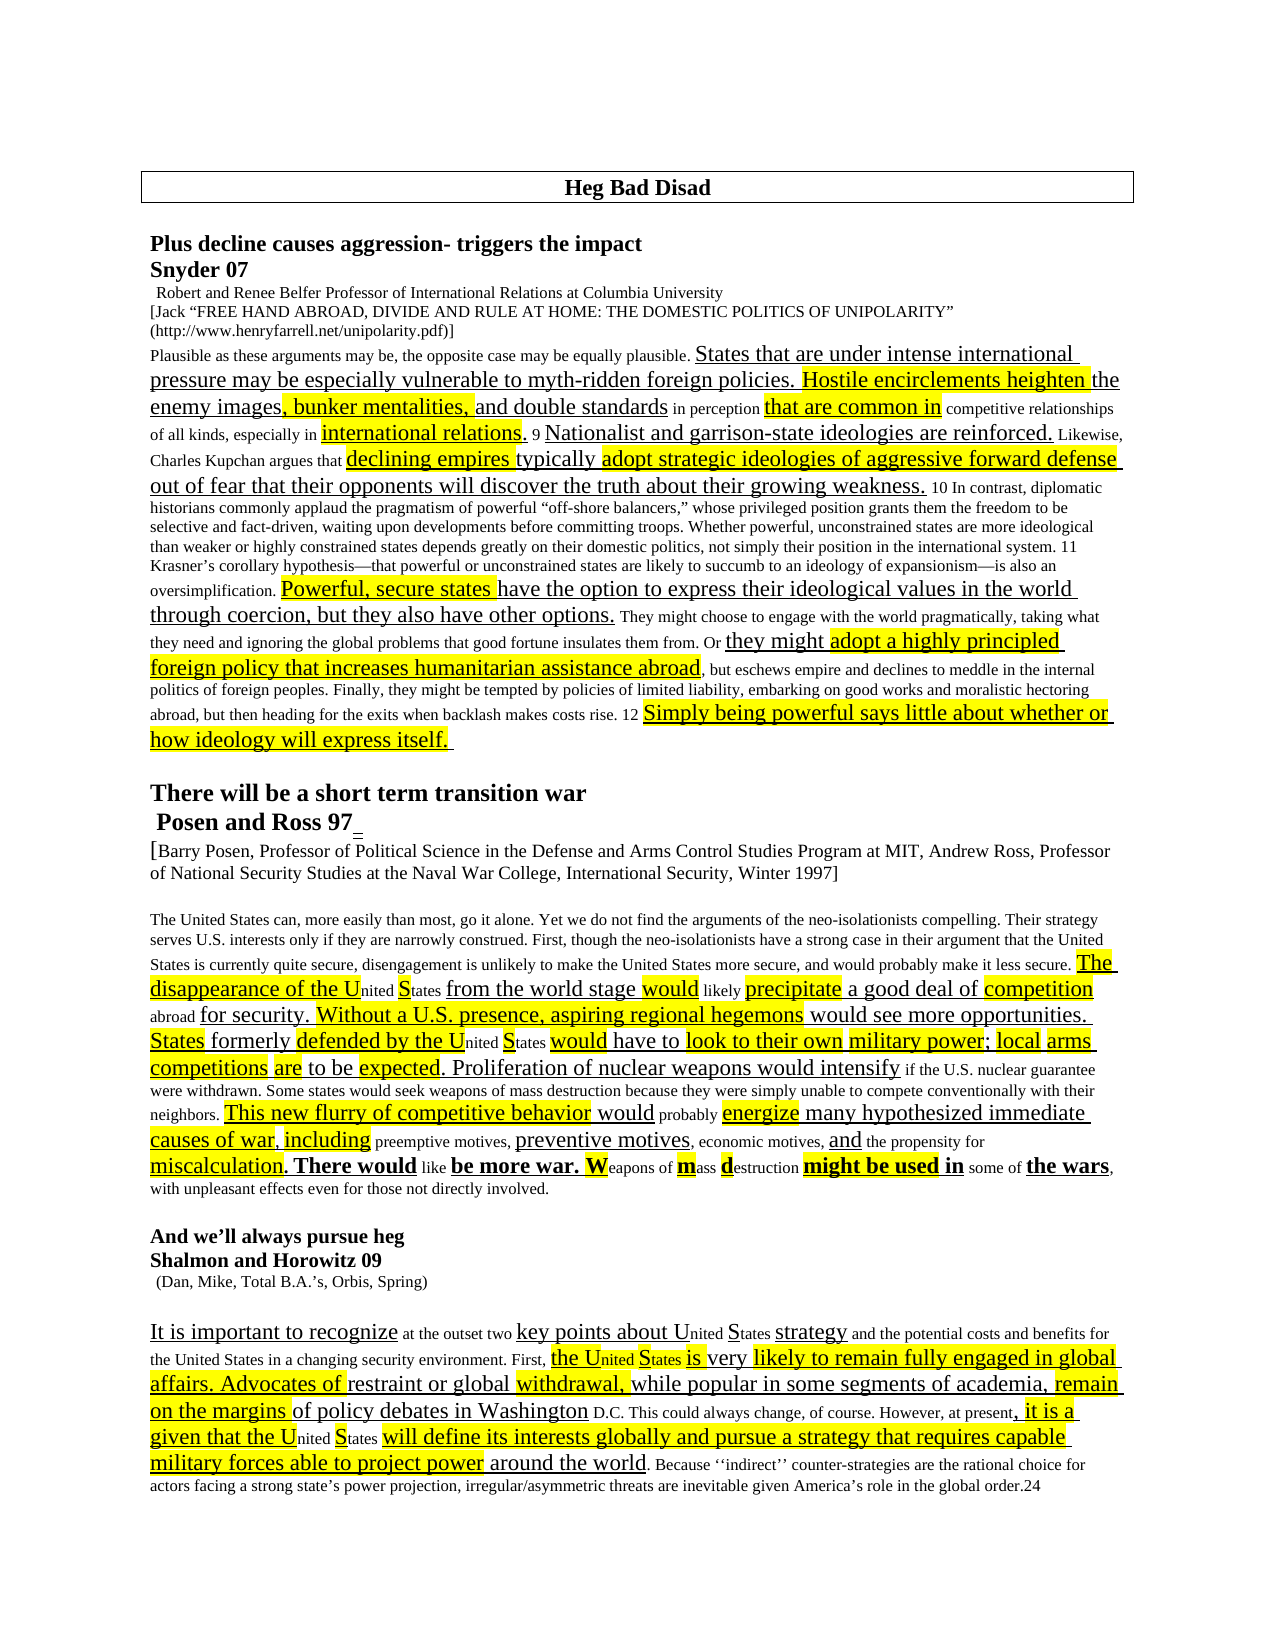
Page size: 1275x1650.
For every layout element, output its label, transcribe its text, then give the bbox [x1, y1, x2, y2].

text Plus decline causes aggression- triggers the impact [150, 230, 1125, 256]
text And we’ll always pursue heg [150, 1224, 1125, 1248]
text [Jack “FREE HAND ABROAD, DIVIDE AND RULE AT HOME: THE DOMESTIC POLITICS OF UNIPOLARITY” (http://www.henryfarrell.net/unipolarity.pdf)] [150, 302, 1125, 340]
text Plausible as these arguments may be, the opposite case may be equally plausible. States that are under intense international pressure may be especially vulnerable to myth-ridden foreign policies. Hostile encirclements heighten the enemy images, bunker mentalities, and double standards in perception that are common in competitive relationships of all kinds, especially in international relations. 9 Nationalist and garrison-state ideologies are reinforced. Likewise, Charles Kupchan argues that declining empires typically adopt strategic ideologies of aggressive forward defense out of fear that their opponents will discover the truth about their growing weakness. 10 In contrast, diplomatic historians commonly applaud the pragmatism of powerful “off-shore balancers,” whose privileged position grants them the freedom to be selective and fact-driven, waiting upon developments before committing troops. Whether powerful, unconstrained states are more ideological than weaker or highly constrained states depends greatly on their domestic politics, not simply their position in the international system. 11 Krasner’s corollary hypothesis—that powerful or unconstrained states are likely to succumb to an ideology of expansionism—is also an oversimplification. Powerful, secure states have the option to express their ideological values in the world through coercion, but they also have other options. They might choose to engage with the world pragmatically, taking what they need and ignoring the global problems that good fortune insulates them from. Or they might adopt a highly principled foreign policy that increases humanitarian assistance abroad, but eschews empire and declines to meddle in the internal politics of foreign peoples. Finally, they might be tempted by policies of limited liability, embarking on good works and moralistic hectoring abroad, but then heading for the exits when backlash makes costs rise. 12 Simply being powerful says little about whether or how ideology will express itself. [150, 340, 1125, 752]
text Posen and Ross 97 [150, 807, 1125, 836]
text Robert and Renee Belfer Professor of International Relations at Columbia University [150, 282, 1125, 302]
text The can, more easily than most, go it alone. Yet we do not find the arguments of the neo-isolationists compelling. Their strategy serves interests only if they are narrowly construed. First, though the neo-isolationists have a strong case in their argument that the is currently quite secure, disengagement is unlikely to make the more secure, and would probably make it less secure. The disappearance of the from the world stage would likely precipitate a good deal of competition abroad for security. Without a presence, aspiring regional hegemons would see more opportunities. States formerly defended by the would have to look to their own military power; local arms competitions are to be expected. Proliferation of nuclear weapons would intensify if the nuclear guarantee were withdrawn. Some states would seek weapons of mass destruction because they were simply unable to compete conventionally with their neighbors. This new flurry of competitive behavior would probably energize many hypothesized immediate causes of war, including preemptive motives, preventive motives, economic motives, and the propensity for miscalculation. There would like be more war. Weapons of mass destruction might be used in some of the wars, with unpleasant effects even for those not directly involved. [150, 910, 1125, 1198]
text Snyder 07 [150, 256, 1125, 282]
text [Barry Posen, Professor of Political Science in the Defense and Arms Control Studies Program at MIT, Andrew Ross, Professor of National Security Studies at the Naval War College, International Security, Winter 1997] [150, 836, 1125, 884]
text It is important to recognize at the outset two key points about United States strategy and the potential costs and benefits for the United States in a changing security environment. First, the United States is very likely to remain fully engaged in global affairs. Advocates of restraint or global withdrawal, while popular in some segments of academia, remain on the margins of policy debates in Washington D.C. This could always change, of course. However, at present, it is a given that the United States will define its interests globally and pursue a strategy that requires capable military forces able to project power around the world. Because ‘‘indirect’’ counter-strategies are the rational choice for actors facing a strong state’s power projection, irregular/asymmetric threats are inevitable given America’s role in the global order.24 [150, 1318, 1125, 1495]
text There will be a short term transition war [150, 778, 1125, 807]
text Heg Bad Disad [142, 172, 1133, 202]
text (Dan, Mike, Total B.A.’s, Orbis, Spring) [150, 1272, 1125, 1291]
text Shalmon and Horowitz 09 [150, 1248, 1125, 1272]
